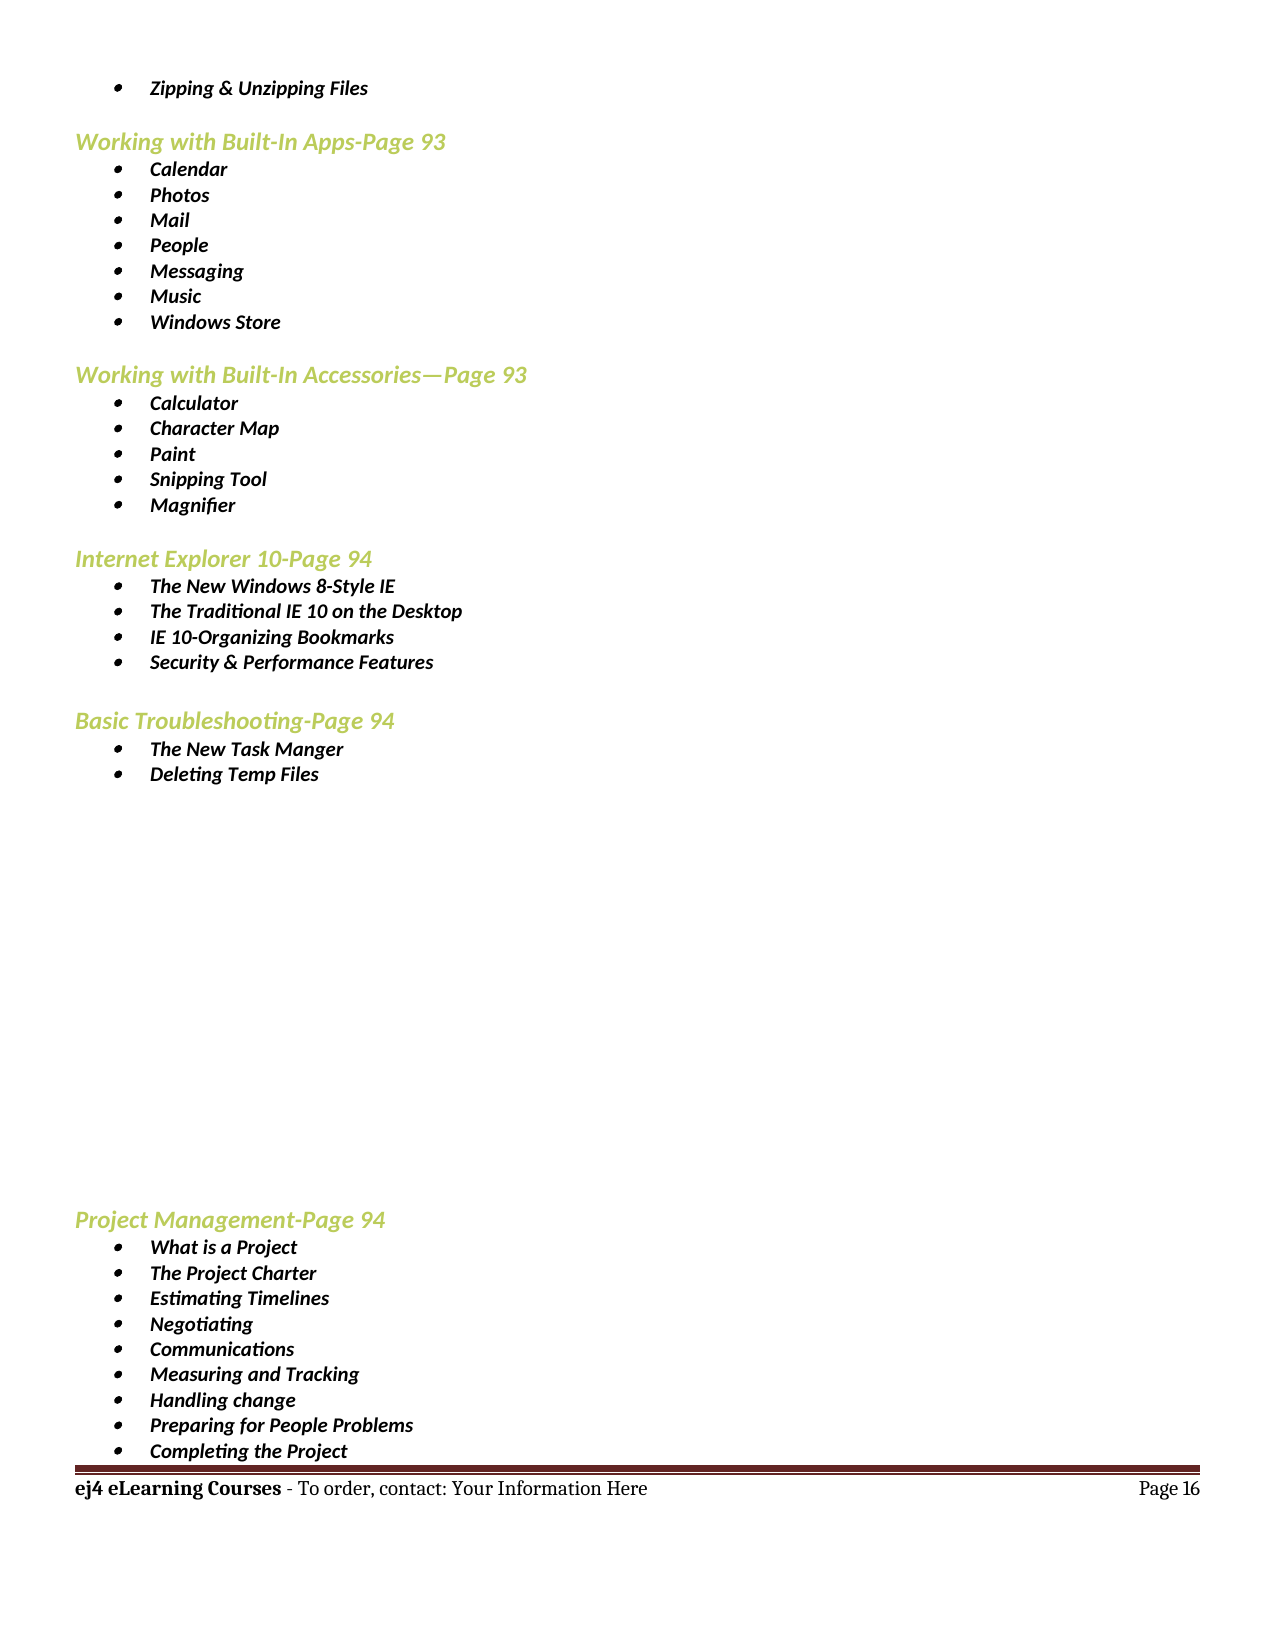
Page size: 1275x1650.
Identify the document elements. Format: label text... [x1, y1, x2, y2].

list IE 10-Organizing Bookmarks [112, 624, 1200, 649]
list Deleting Temp Files [112, 761, 1200, 787]
list Measuring and Tracking [112, 1362, 1200, 1387]
list Working with Built-In Accessories—Page 93 [75, 360, 1200, 390]
list Snipping Tool [112, 466, 1200, 492]
list Character Map [112, 416, 1200, 441]
list Mail [112, 207, 1200, 233]
list People [112, 233, 1200, 258]
list Handling change [112, 1387, 1200, 1412]
list Completing the Project [112, 1438, 1200, 1463]
list Security & Performance Features [112, 649, 1200, 675]
list Working with Built-In Apps-Page 93 [75, 126, 1200, 156]
list Music [112, 283, 1200, 309]
list Communications [112, 1336, 1200, 1362]
list The New Task Manger [112, 736, 1200, 761]
list The Project Charter [112, 1260, 1200, 1285]
list Basic Troubleshooting-Page 94 [75, 705, 1200, 736]
list Messaging [112, 258, 1200, 283]
list Zipping & Unzipping Files [112, 75, 1200, 100]
list Photos [112, 182, 1200, 207]
list The Traditional IE 10 on the Desktop [112, 599, 1200, 624]
list Windows Store [112, 309, 1200, 334]
list What is a Project [112, 1234, 1200, 1260]
list Preparing for People Problems [112, 1412, 1200, 1438]
list Paint [112, 441, 1200, 466]
list Magnifier [112, 492, 1200, 517]
list Project Management-Page 94 [75, 1204, 1200, 1234]
list Calculator [112, 390, 1200, 416]
list Negotiating [112, 1311, 1200, 1336]
list Calendar [112, 156, 1200, 182]
list Estimating Timelines [112, 1285, 1200, 1311]
list Internet Explorer 10-Page 94 [75, 543, 1200, 573]
list The New Windows 8-Style IE [112, 573, 1200, 599]
